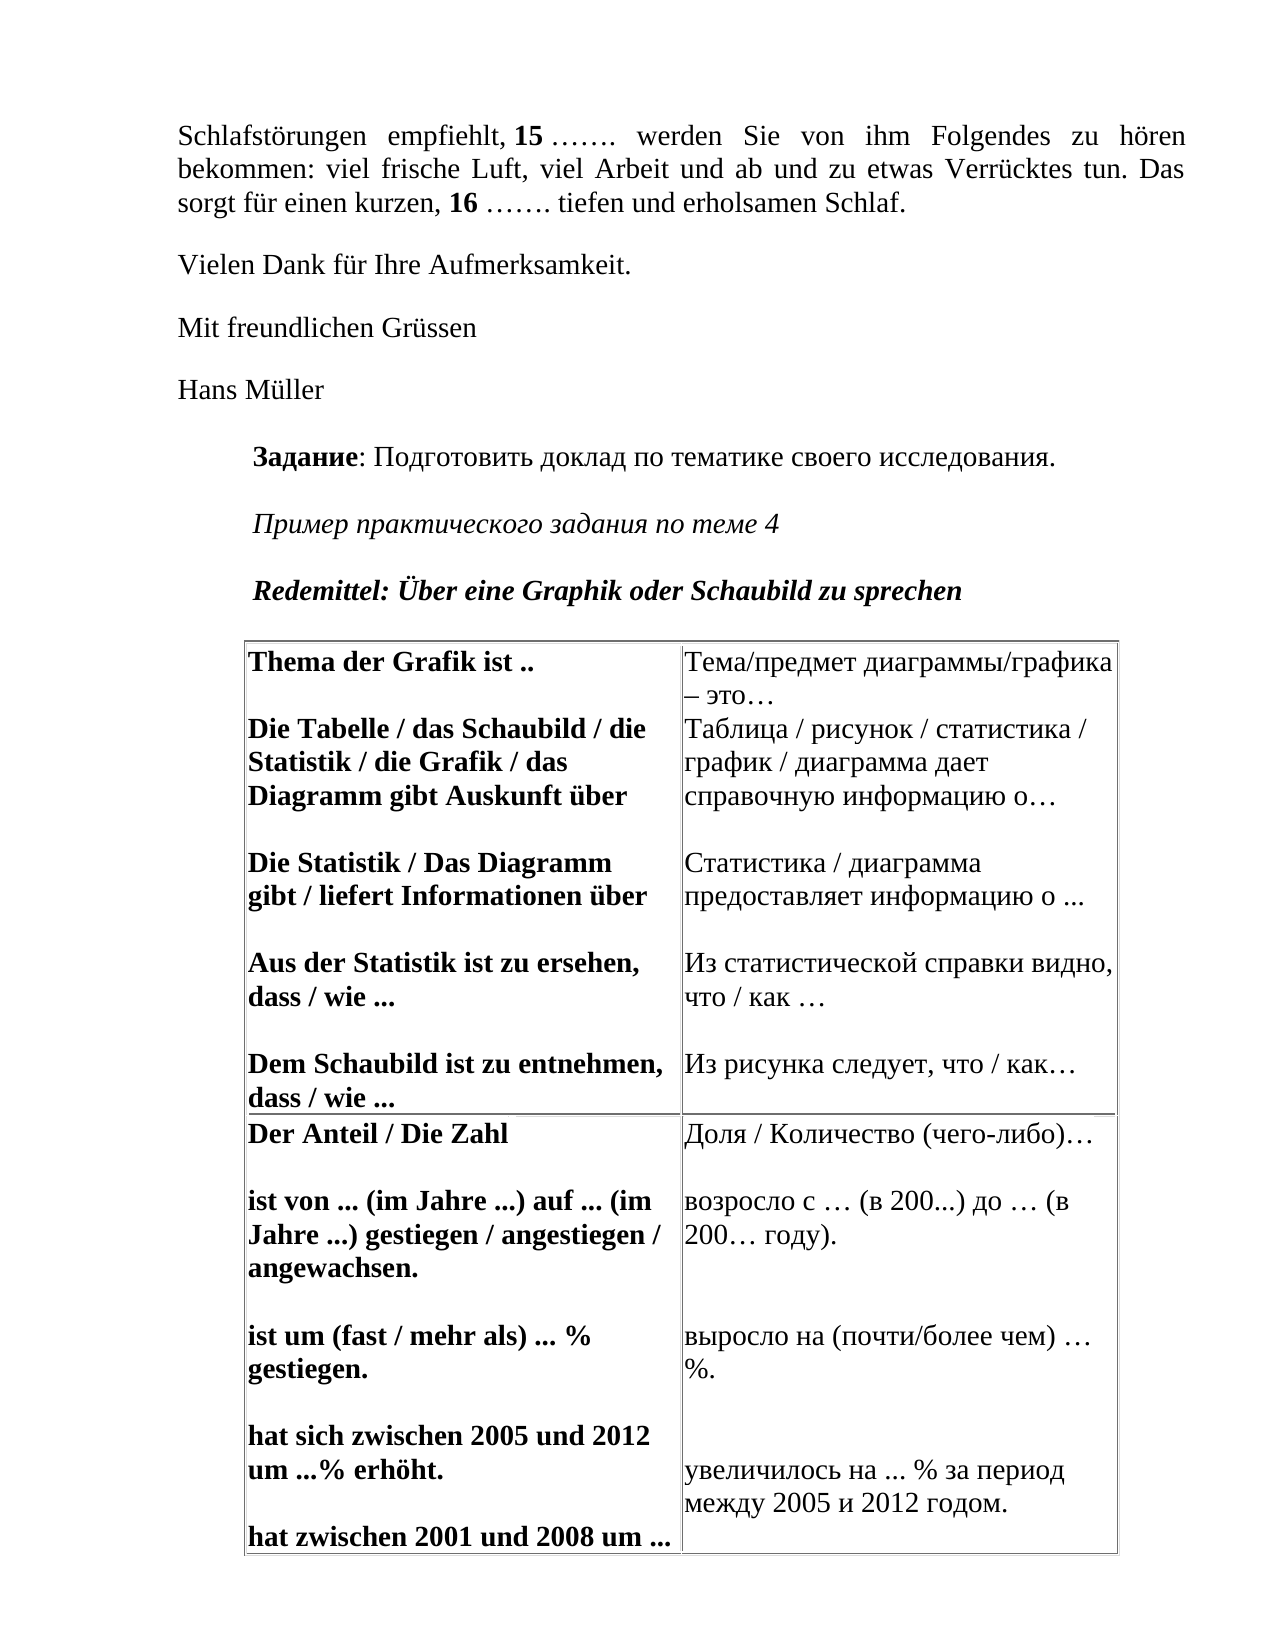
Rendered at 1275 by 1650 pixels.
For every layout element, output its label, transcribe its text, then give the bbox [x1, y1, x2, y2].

text Задание: Подготовить доклад по тематике своего исследования. [177, 439, 1186, 473]
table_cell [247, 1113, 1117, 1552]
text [177, 118, 1186, 219]
text Hans Müller [177, 372, 1186, 406]
text Redemittel: Über eine Graphik oder Schaubild zu sprechen [177, 573, 1186, 607]
text Vielen Dank für Ihre Aufmerksamkeit. [177, 247, 1186, 281]
text Пример практического задания по теме 4 [177, 506, 1186, 540]
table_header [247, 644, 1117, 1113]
text Mit freundlichen Grüssen [177, 310, 1186, 343]
